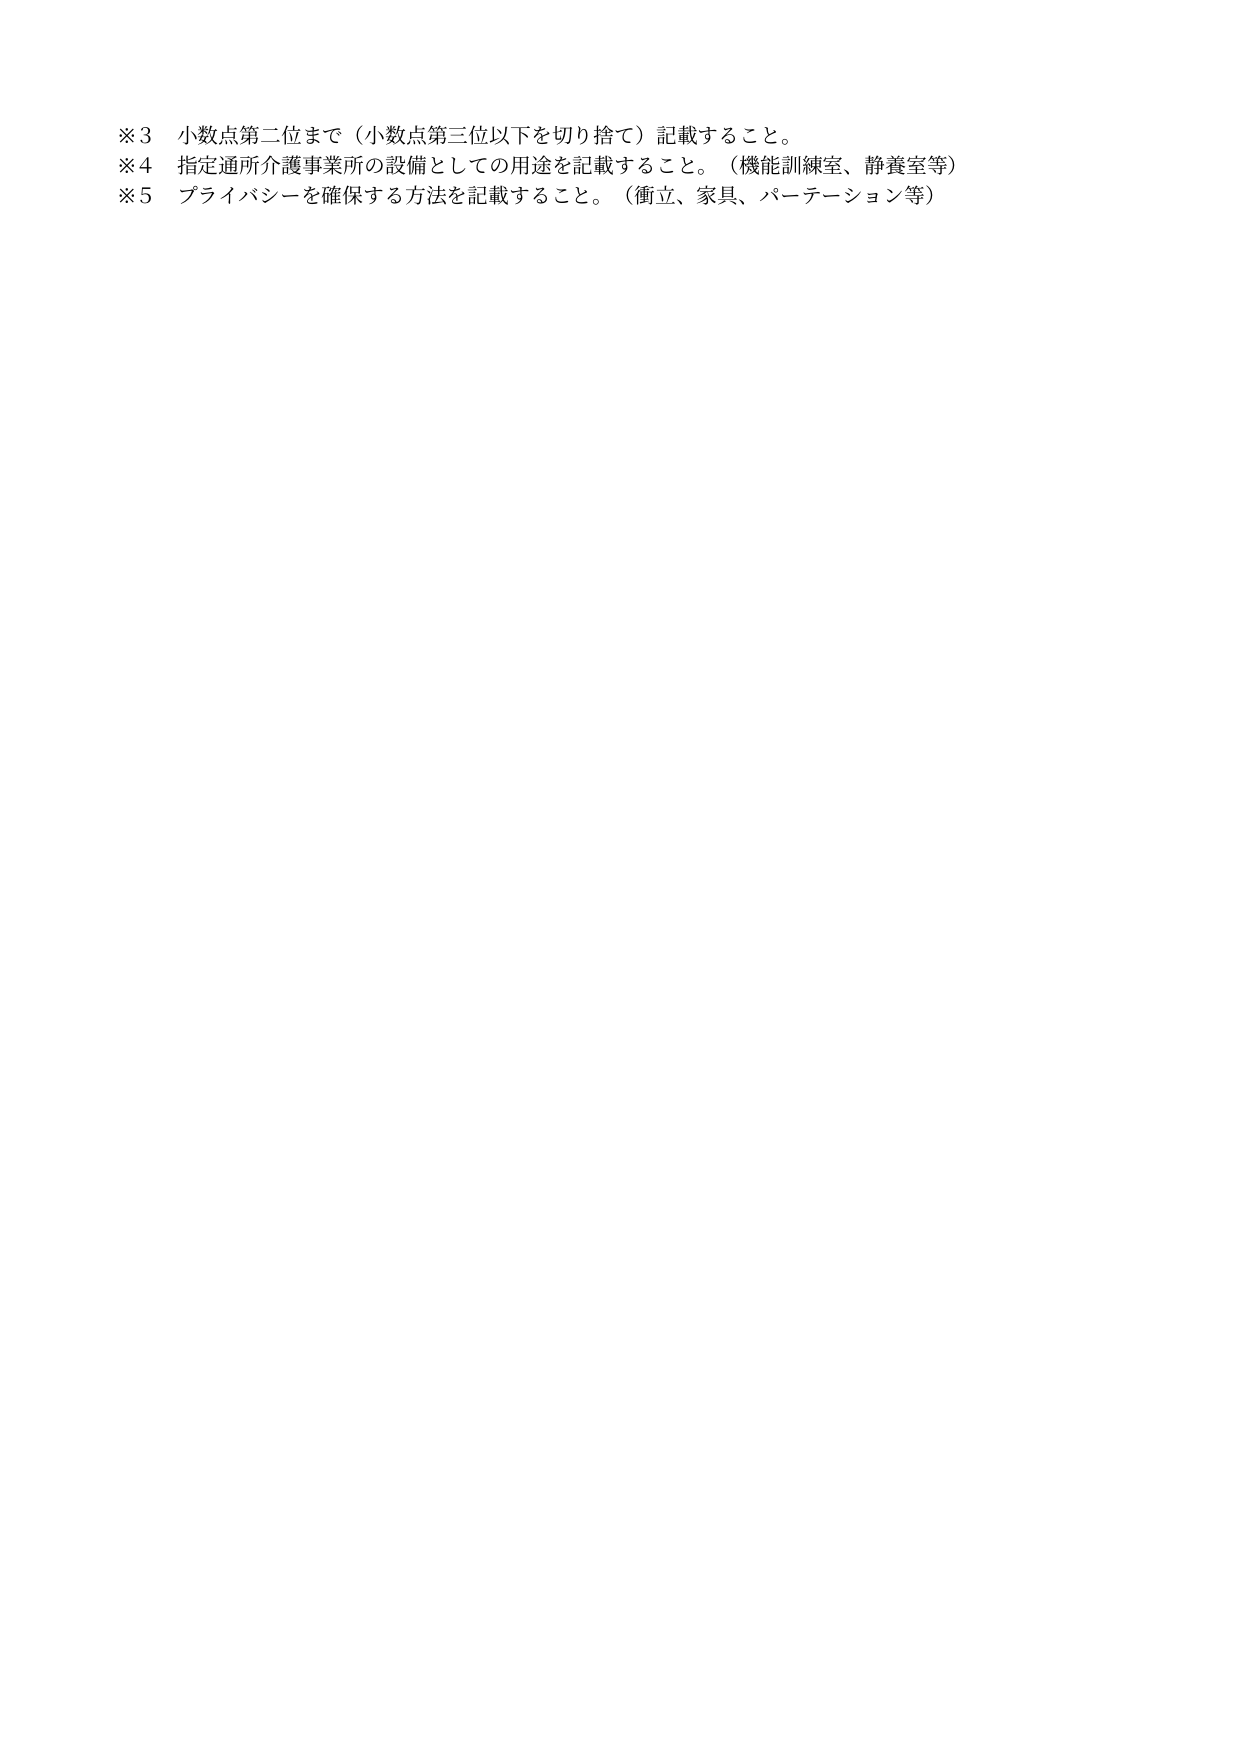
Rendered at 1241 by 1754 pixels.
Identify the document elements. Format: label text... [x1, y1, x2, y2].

text ※４ 指定通所介護事業所の設備としての用途を記載すること。（機能訓練室、静養室等） [118, 150, 1122, 180]
text ※３ 小数点第二位まで（小数点第三位以下を切り捨て）記載すること。 [118, 119, 1122, 150]
text ※５ プライバシーを確保する方法を記載すること。（衝立、家具、パーテーション等） [118, 180, 1122, 210]
